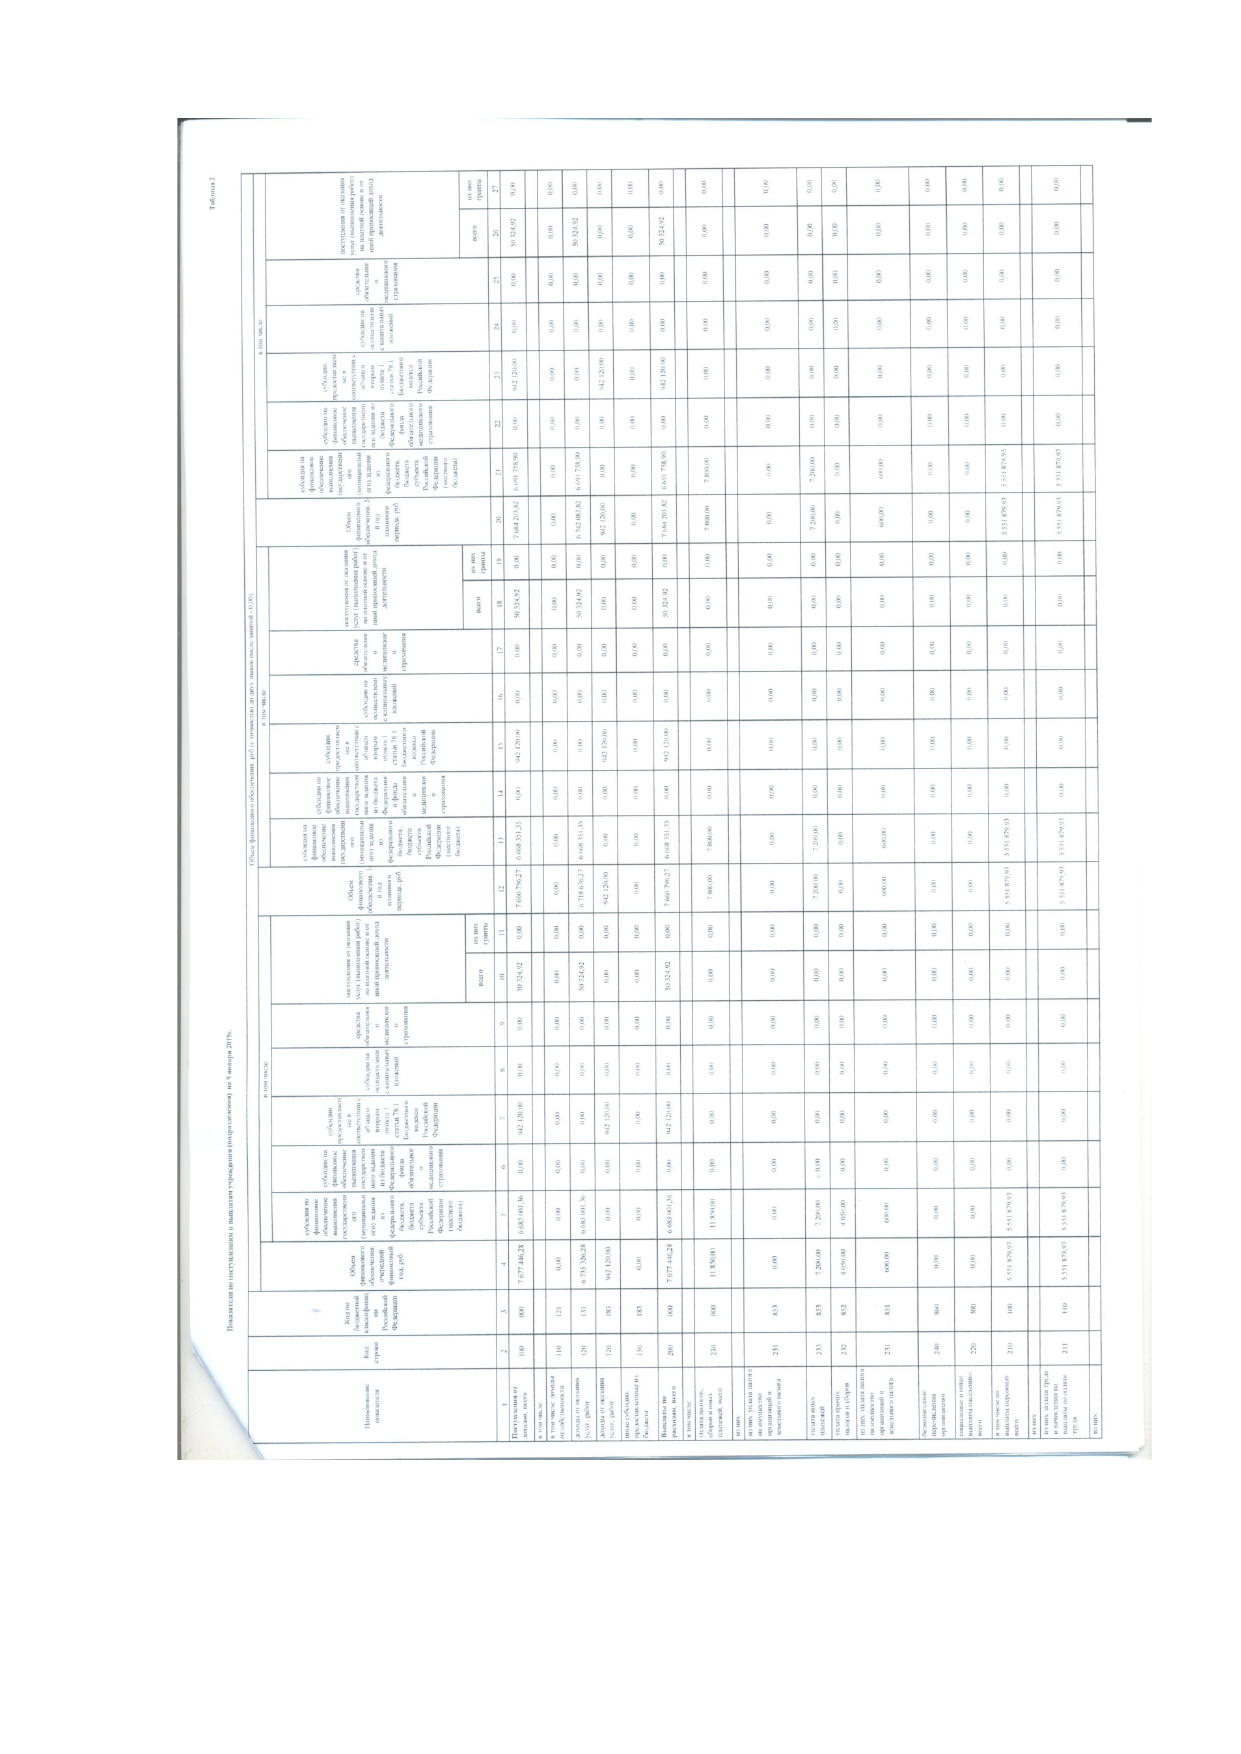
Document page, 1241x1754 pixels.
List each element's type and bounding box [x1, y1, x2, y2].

picture [177, 118, 1152, 1460]
